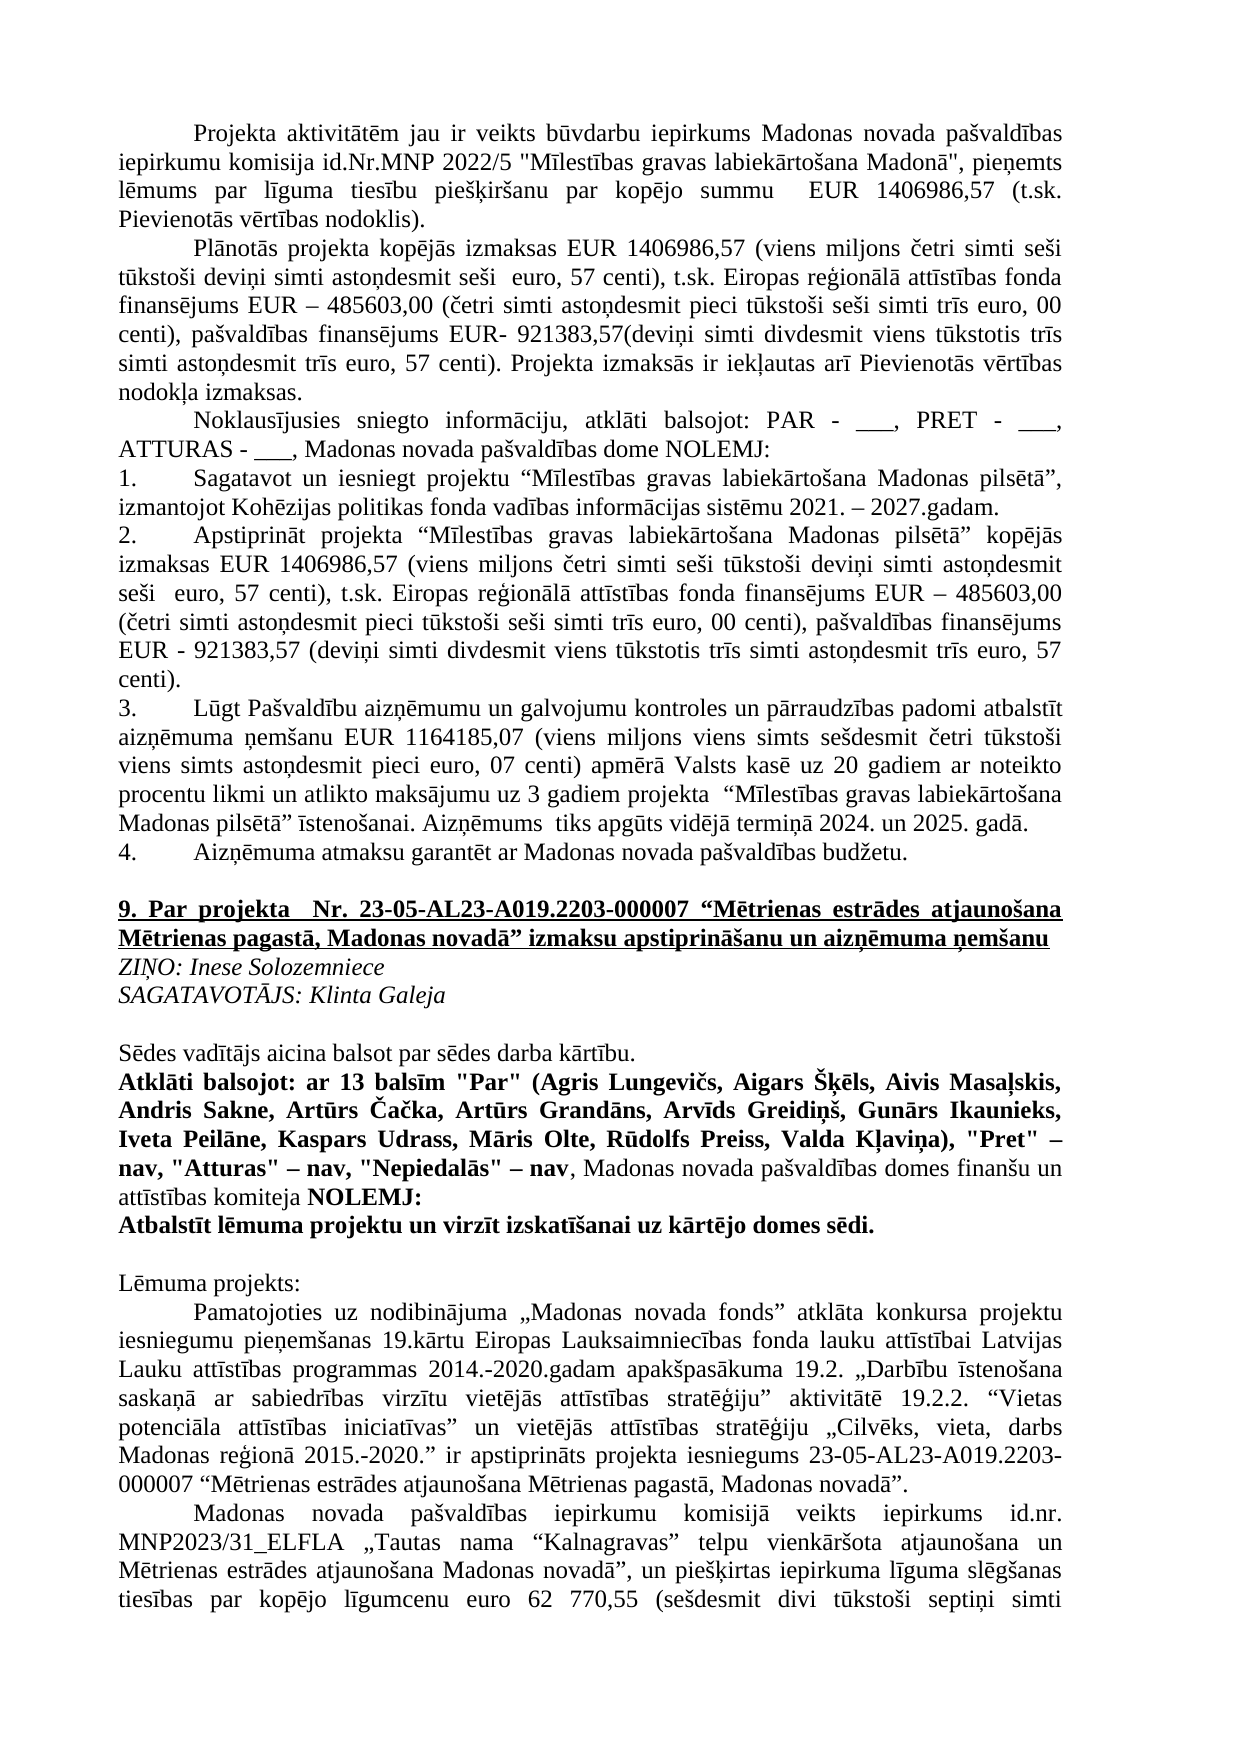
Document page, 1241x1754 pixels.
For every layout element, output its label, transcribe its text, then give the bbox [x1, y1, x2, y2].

text Sēdes vadītājs aicina balsot par sēdes darba kārtību. [118, 1038, 1063, 1067]
text 1. Sagatavot un iesniegt projektu “Mīlestības gravas labiekārtošana Madonas pilsētā”, izmantojot Kohēzijas politikas fonda vadības informācijas sistēmu 2021. – 2027.gadam. [118, 463, 1063, 521]
text SAGATAVOTĀJS: Klinta Galeja [118, 981, 1063, 1009]
text Atklāti balsojot: ar 13 balsīm "Par" (Agris Lungevičs, Aigars Šķēls, Aivis Masaļskis, Andris Sakne, Artūrs Čačka, Artūrs Grandāns, Arvīds Greidiņš, Gunārs Ikaunieks, Iveta Peilāne, Kaspars Udrass, Māris Olte, Rūdolfs Preiss, Valda Kļaviņa), "Pret" – nav, "Atturas" – nav, "Nepiedalās" – nav, Madonas novada pašvaldības domes finanšu un attīstības komiteja NOLEMJ: [118, 1067, 1063, 1211]
text Projekta aktivitātēm jau ir veikts būvdarbu iepirkums Madonas novada pašvaldības iepirkumu komisija id.Nr.MNP 2022/5 "Mīlestības gravas labiekārtošana Madonā", pieņemts lēmums par līguma tiesību piešķiršanu par kopējo summu EUR 1406986,57 (t.sk. Pievienotās vērtības nodoklis). [118, 118, 1063, 233]
text Pamatojoties uz nodibinājuma „Madonas novada fonds” atklāta konkursa projektu iesniegumu pieņemšanas 19.kārtu Eiropas Lauksaimniecības fonda lauku attīstībai Latvijas Lauku attīstības programmas 2014.-2020.gadam apakšpasākuma 19.2. „Darbību īstenošana saskaņā ar sabiedrības virzītu vietējās attīstības stratēģiju” aktivitātē 19.2.2. “Vietas potenciāla attīstības iniciatīvas” un vietējās attīstības stratēģiju „Cilvēks, vieta, darbs Madonas reģionā 2015.-2020.” ir apstiprināts projekta iesniegums 23-05-AL23-A019.2203-000007 “Mētrienas estrādes atjaunošana Mētrienas pagastā, Madonas novadā”. [118, 1297, 1063, 1498]
text Atbalstīt lēmuma projektu un virzīt izskatīšanai uz kārtējo domes sēdi. [118, 1211, 1063, 1239]
text 9. Par projekta Nr. 23-05-AL23-A019.2203-000007 “Mētrienas estrādes atjaunošana Mētrienas pagastā, Madonas novadā” izmaksu apstiprināšanu un aizņēmuma ņemšanu [118, 894, 1063, 919]
text Noklausījusies sniegto informāciju, atklāti balsojot: PAR - ___, PRET - ___, ATTURAS - ___, Madonas novada pašvaldības dome NOLEMJ: [118, 406, 1063, 463]
text 2. Apstiprināt projekta “Mīlestības gravas labiekārtošana Madonas pilsētā” kopējās izmaksas EUR 1406986,57 (viens miljons četri simti seši tūkstoši deviņi simti astoņdesmit seši euro, 57 centi), t.sk. Eiropas reģionālā attīstības fonda finansējums EUR – 485603,00 (četri simti astoņdesmit pieci tūkstoši seši simti trīs euro, 00 centi), pašvaldības finansējums EUR - 921383,57 (deviņi simti divdesmit viens tūkstotis trīs simti astoņdesmit trīs euro, 57 centi). [118, 521, 1063, 693]
text 3. Lūgt Pašvaldību aizņēmumu un galvojumu kontroles un pārraudzības padomi atbalstīt aizņēmuma ņemšanu EUR 1164185,07 (viens miljons viens simts sešdesmit četri tūkstoši viens simts astoņdesmit pieci euro, 07 centi) apmērā Valsts kasē uz 20 gadiem ar noteikto procentu likmi un atlikto maksājumu uz 3 gadiem projekta “Mīlestības gravas labiekārtošana Madonas pilsētā” īstenošanai. Aizņēmums tiks apgūts vidējā termiņā 2024. un 2025. gadā. [118, 693, 1063, 837]
text ZIŅO: Inese Solozemniece [118, 952, 1063, 981]
text 9. Par projekta Nr. 23-05-AL23-A019.2203-000007 “Mētrienas estrādes atjaunošana Mētrienas pagastā, Madonas novadā” izmaksu apstiprināšanu un aizņēmuma ņemšanu [118, 921, 1063, 952]
text Lēmuma projekts: [118, 1268, 1063, 1297]
text 4. Aizņēmuma atmaksu garantēt ar Madonas novada pašvaldības budžetu. [118, 837, 1063, 866]
text Plānotās projekta kopējās izmaksas EUR 1406986,57 (viens miljons četri simti seši tūkstoši deviņi simti astoņdesmit seši euro, 57 centi), t.sk. Eiropas reģionālā attīstības fonda finansējums EUR – 485603,00 (četri simti astoņdesmit pieci tūkstoši seši simti trīs euro, 00 centi), pašvaldības finansējums EUR- 921383,57(deviņi simti divdesmit viens tūkstotis trīs simti astoņdesmit trīs euro, 57 centi). Projekta izmaksās ir iekļautas arī Pievienotās vērtības nodokļa izmaksas. [118, 233, 1063, 406]
